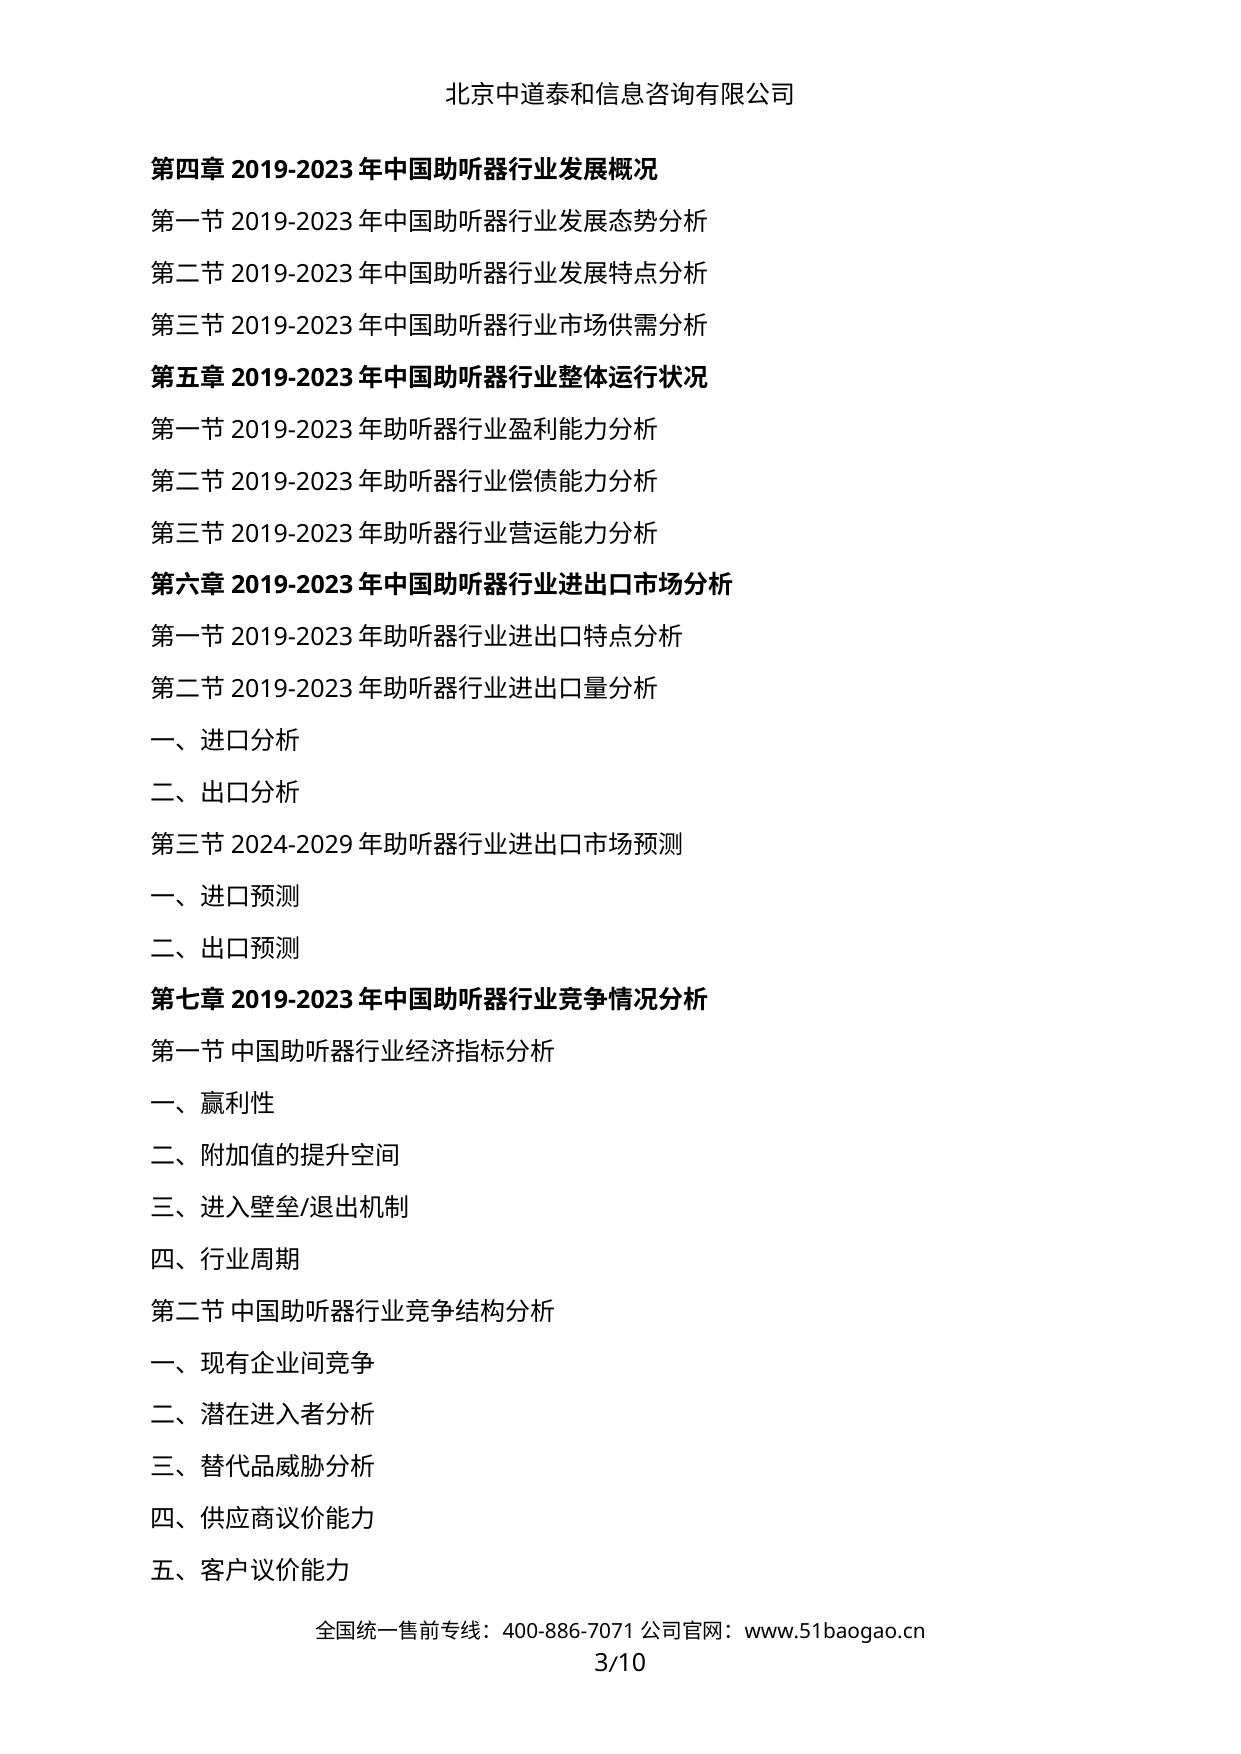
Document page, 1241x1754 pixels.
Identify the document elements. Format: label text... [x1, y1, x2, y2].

text 第一节 2019-2023年助听器行业进出口特点分析 [150, 617, 1090, 653]
text 第四章 2019-2023年中国助听器行业发展概况 [150, 150, 1090, 186]
text 二、出口预测 [150, 928, 1090, 964]
text 第七章 2019-2023年中国助听器行业竞争情况分析 [150, 980, 1090, 1016]
text 第二节 中国助听器行业竞争结构分析 [150, 1291, 1090, 1327]
text 一、现有企业间竞争 [150, 1343, 1090, 1379]
text 二、出口分析 [150, 772, 1090, 809]
text 第三节 2024-2029年助听器行业进出口市场预测 [150, 824, 1090, 861]
text 第二节 2019-2023年中国助听器行业发展特点分析 [150, 254, 1090, 290]
text 三、进入壁垒/退出机制 [150, 1187, 1090, 1224]
text 第五章 2019-2023年中国助听器行业整体运行状况 [150, 357, 1090, 394]
text 一、赢利性 [150, 1084, 1090, 1120]
text 二、潜在进入者分析 [150, 1395, 1090, 1431]
text 第六章 2019-2023年中国助听器行业进出口市场分析 [150, 565, 1090, 601]
text 四、行业周期 [150, 1239, 1090, 1276]
text 五、客户议价能力 [150, 1551, 1090, 1587]
text 第一节 中国助听器行业经济指标分析 [150, 1032, 1090, 1068]
text 三、替代品威胁分析 [150, 1447, 1090, 1483]
text 一、进口分析 [150, 721, 1090, 757]
text 第二节 2019-2023年助听器行业进出口量分析 [150, 669, 1090, 705]
text 第一节 2019-2023年中国助听器行业发展态势分析 [150, 202, 1090, 238]
text 第三节 2019-2023年中国助听器行业市场供需分析 [150, 306, 1090, 342]
text 第三节 2019-2023年助听器行业营运能力分析 [150, 513, 1090, 549]
text 二、附加值的提升空间 [150, 1136, 1090, 1172]
text 第一节 2019-2023年助听器行业盈利能力分析 [150, 409, 1090, 446]
text 四、供应商议价能力 [150, 1499, 1090, 1535]
text 第二节 2019-2023年助听器行业偿债能力分析 [150, 461, 1090, 497]
text 一、进口预测 [150, 876, 1090, 912]
